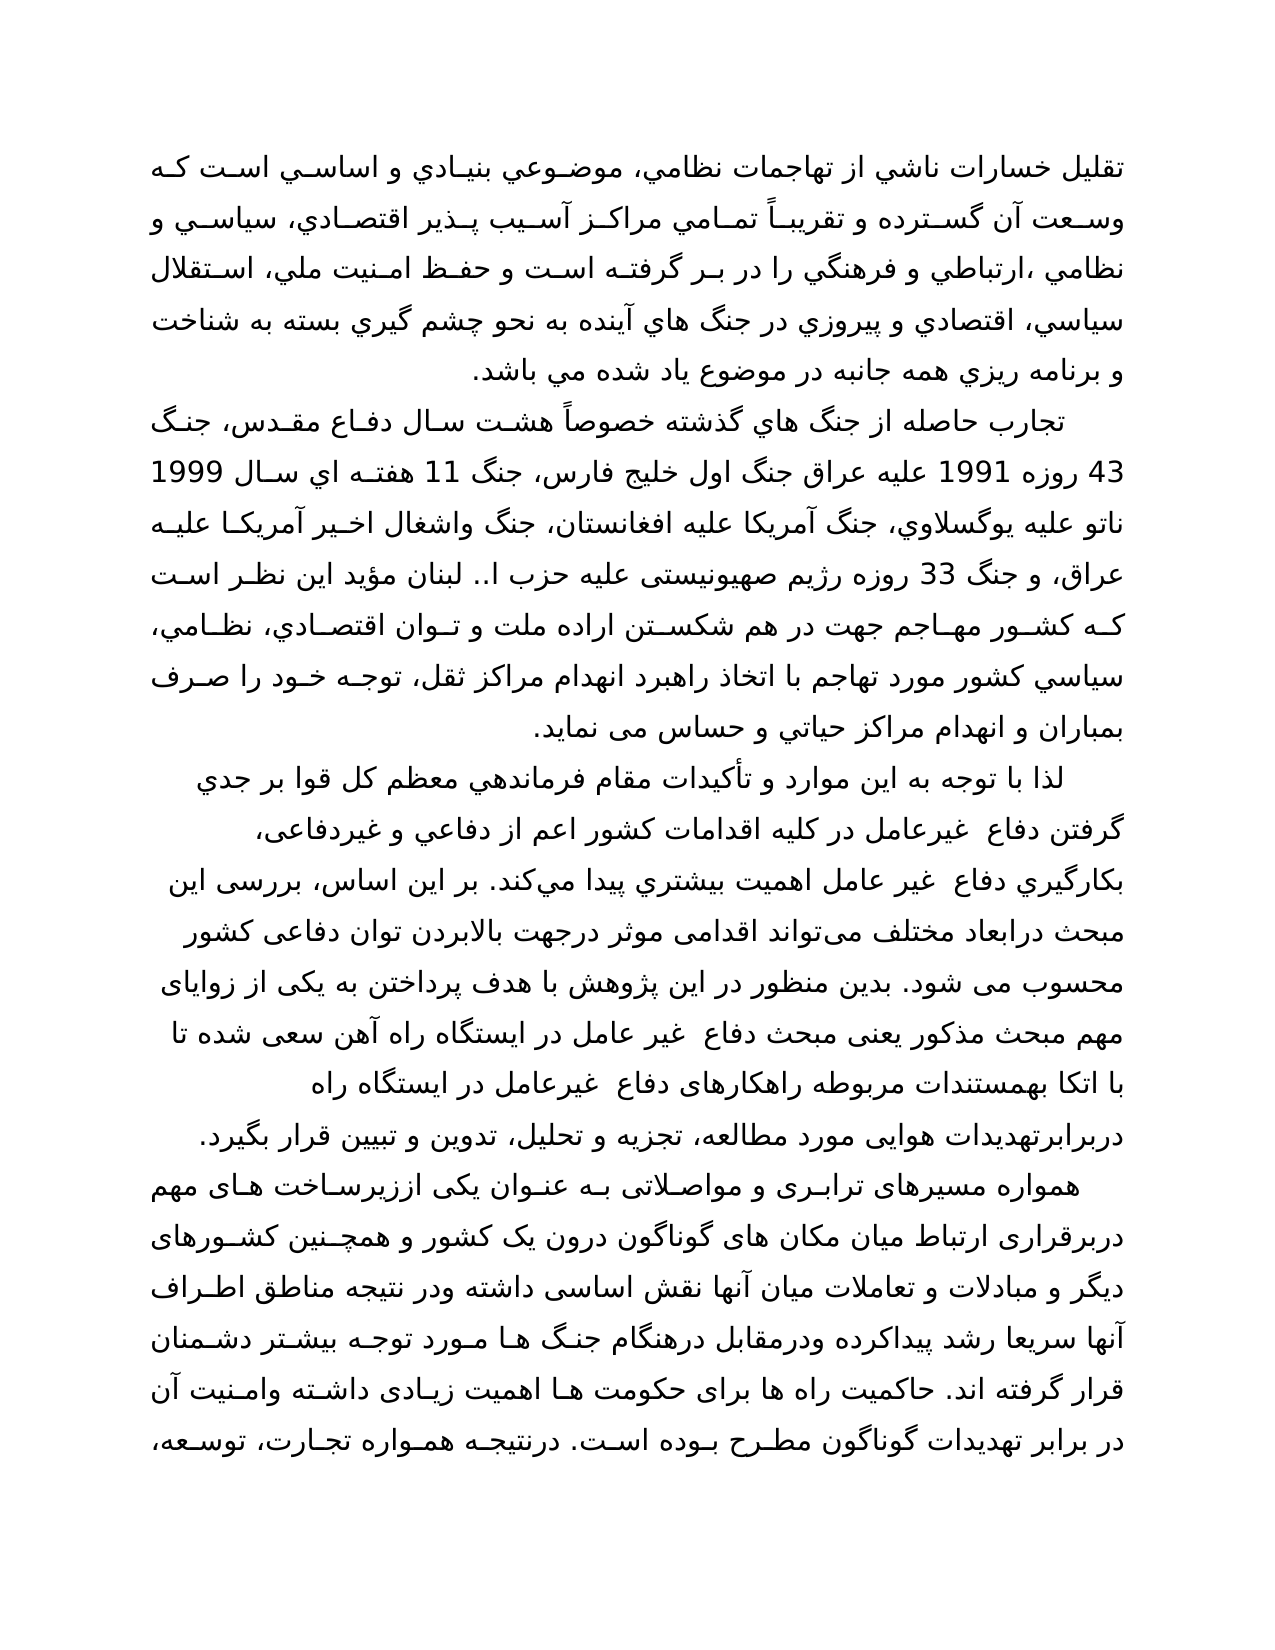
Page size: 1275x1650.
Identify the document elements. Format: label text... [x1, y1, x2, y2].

text تجارب حاصله از جنگ هاي گذشته خصوصاً هشت سال دفاع مقدس، جنگ 43 روزه 1991 عليه عراق جنگ اول خليج فارس، جنگ 11 هفته اي سال 1999 ناتو عليه يوگسلاوي، جنگ آمريکا عليه افغانستان، جنگ واشغال اخير آمريکا عليه عراق، و جنگ 33 روزه رژیم صهیونیستی عليه حزب ا.. لبنان مؤيد اين نظر است که کشور مهاجم جهت در هم شکستن اراده ملت و توان اقتصادي، نظامي، سياسي کشور مورد تهاجم با اتخاذ راهبرد انهدام مراکز ثقل، توجه خود را صرف بمباران و انهدام مراکز حياتي و حساس می نمايد. [150, 405, 1125, 744]
text لذا با توجه به این موارد و تأکيدات مقام فرماندهي معظم کل قوا بر جدي گرفتن دفاع غيرعامل در کليه اقدامات کشور اعم از دفاعي و غيردفاعی، بكارگيري دفاع غير عامل اهميت بيشتري پيدا مي‌كند. بر این اساس، بررسی این مبحث درابعاد مختلف می‌تواند اقدامی موثر درجهت بالابردن توان دفاعی کشور محسوب می شود. بدین منظور در این پژوهش با هدف پرداختن به یکی از زوایای مهم مبحث مذکور یعنی مبحث دفاع غیر عامل در ایستگاه راه آهن سعی شده تا با اتکا بهمستندات مربوطه راهکارهای دفاع غیرعامل در ایستگاه راه دربرابرتهدیدات هوایی مورد مطالعه، تجزیه و تحلیل، تدوین و تبیین قرار بگیرد. [150, 761, 1125, 1152]
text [150, 1169, 1125, 1457]
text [150, 150, 1125, 388]
